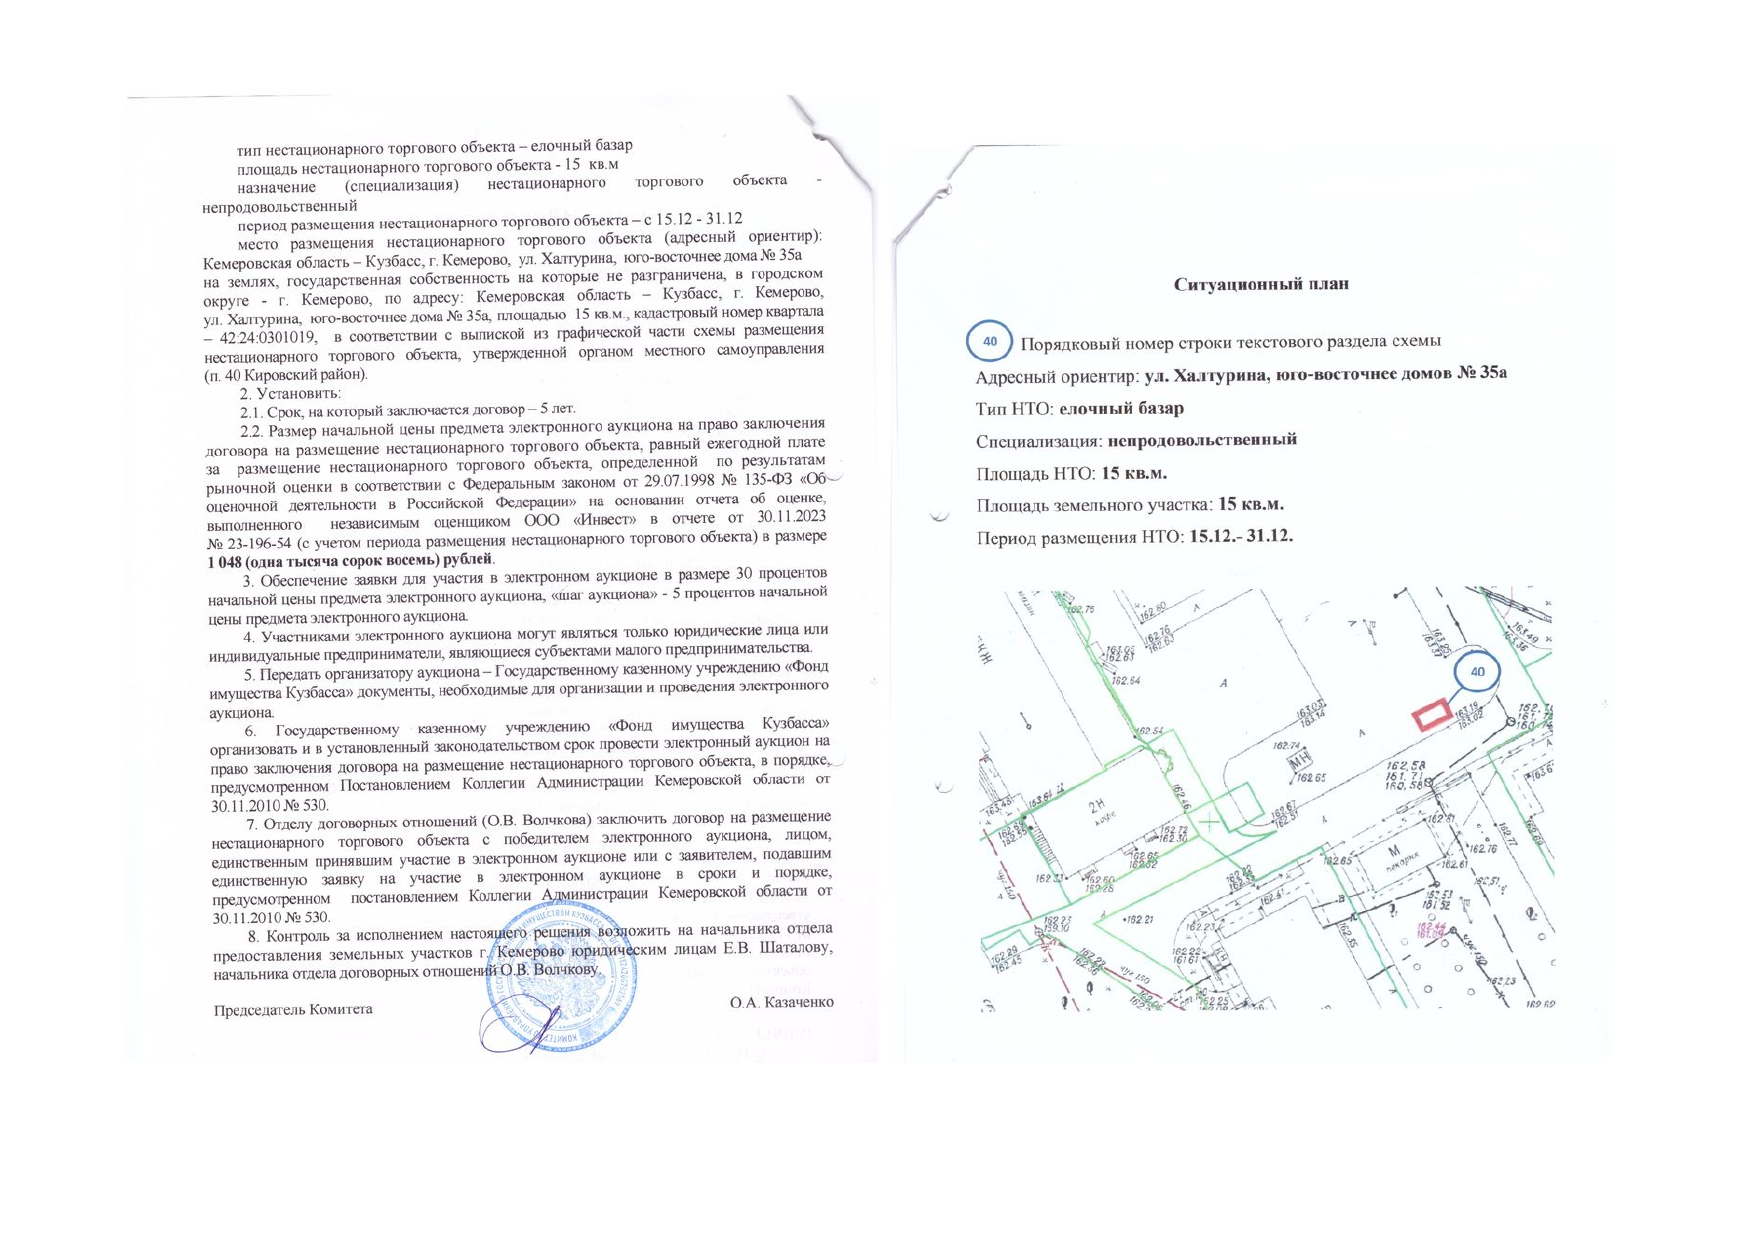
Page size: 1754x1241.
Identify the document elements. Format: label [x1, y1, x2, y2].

picture [118, 88, 1615, 1063]
